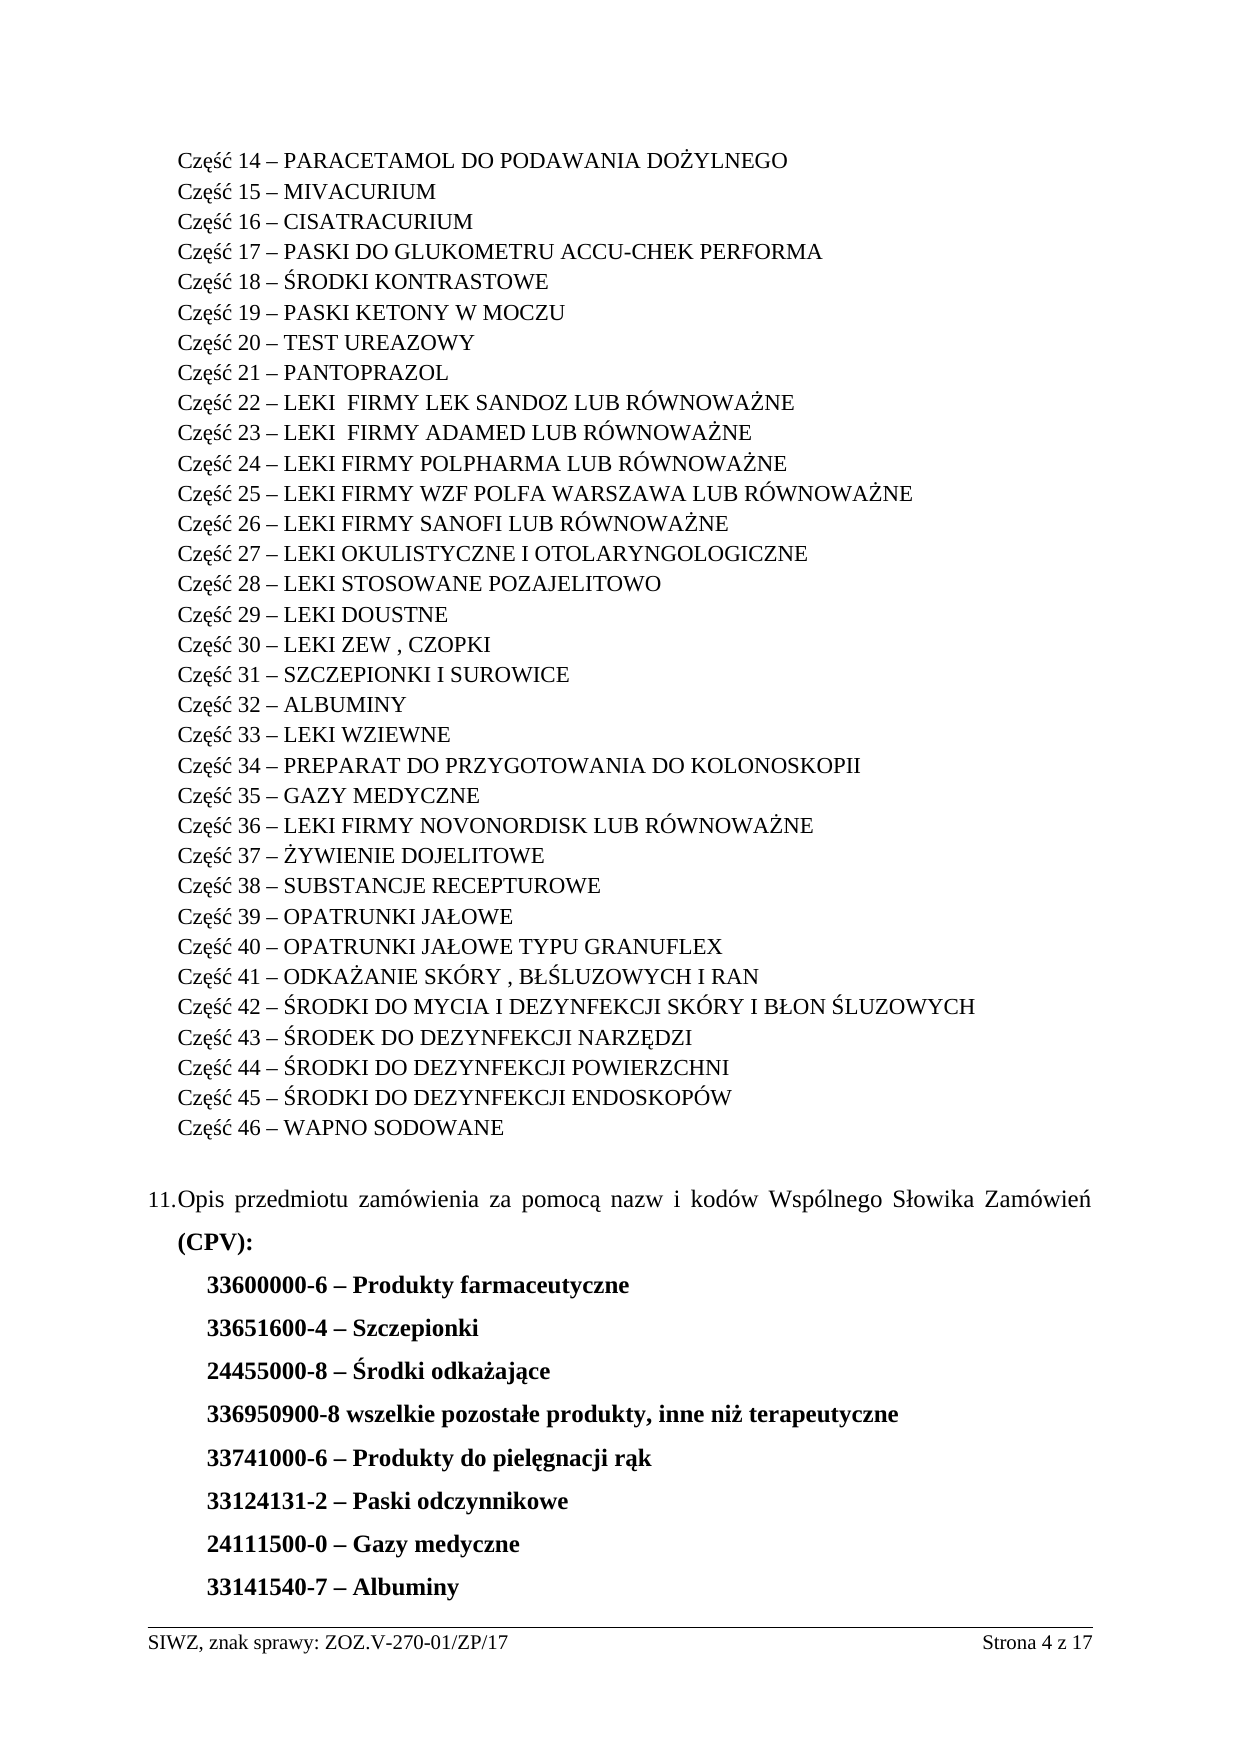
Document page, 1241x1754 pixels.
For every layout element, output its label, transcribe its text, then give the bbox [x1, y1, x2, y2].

text 24111500-0 – Gazy medyczne [207, 1529, 1093, 1558]
text 24455000-8 – Środki odkażające [207, 1356, 1093, 1385]
text Część 22 – LEKI FIRMY LEK SANDOZ LUB RÓWNOWAŻNE [177, 389, 1093, 416]
text Część 14 – PARACETAMOL DO PODAWANIA DOŻYLNEGO [177, 148, 1093, 174]
text Część 36 – LEKI FIRMY NOVONORDISK LUB RÓWNOWAŻNE [177, 812, 1093, 838]
text Część 34 – PREPARAT DO PRZYGOTOWANIA DO KOLONOSKOPII [177, 752, 1093, 778]
text Część 35 – GAZY MEDYCZNE [177, 782, 1093, 808]
text Część 25 – LEKI FIRMY WZF POLFA WARSZAWA LUB RÓWNOWAŻNE [177, 480, 1093, 506]
text Część 24 – LEKI FIRMY POLPHARMA LUB RÓWNOWAŻNE [177, 450, 1093, 476]
text Część 42 – ŚRODKI DO MYCIA I DEZYNFEKCJI SKÓRY I BŁON ŚLUZOWYCH [177, 993, 1093, 1020]
text Część 38 – SUBSTANCJE RECEPTUROWE [177, 873, 1093, 899]
text 33741000-6 – Produkty do pielęgnacji rąk [207, 1443, 1093, 1471]
text 336950900-8 wszelkie pozostałe produkty, inne niż terapeutyczne [207, 1399, 1093, 1428]
text Część 29 – LEKI DOUSTNE [177, 601, 1093, 627]
text Część 44 – ŚRODKI DO DEZYNFEKCJI POWIERZCHNI [177, 1054, 1093, 1080]
text 33141540-7 – Albuminy [207, 1572, 1093, 1601]
text Część 46 – WAPNO SODOWANE [177, 1114, 1093, 1141]
text Część 31 – SZCZEPIONKI I SUROWICE [177, 661, 1093, 687]
text Część 37 – ŻYWIENIE DOJELITOWE [177, 842, 1093, 869]
text Część 43 – ŚRODEK DO DEZYNFEKCJI NARZĘDZI [177, 1024, 1093, 1050]
text 33600000-6 – Produkty farmaceutyczne [207, 1270, 1093, 1299]
list Opis przedmiotu zamówienia za pomocą nazw i kodów Wspólnego Słowika Zamówień (CPV): [148, 1184, 1093, 1256]
text Część 15 – MIVACURIUM [177, 178, 1093, 204]
text Część 30 – LEKI ZEW , CZOPKI [177, 631, 1093, 657]
text Część 40 – OPATRUNKI JAŁOWE TYPU GRANUFLEX [177, 933, 1093, 959]
text Część 17 – PASKI DO GLUKOMETRU ACCU-CHEK PERFORMA [177, 238, 1093, 264]
text Część 39 – OPATRUNKI JAŁOWE [177, 903, 1093, 929]
text Część 27 – LEKI OKULISTYCZNE I OTOLARYNGOLOGICZNE [177, 540, 1093, 567]
text Część 41 – ODKAŻANIE SKÓRY , BŁŚLUZOWYCH I RAN [177, 963, 1093, 989]
text Część 26 – LEKI FIRMY SANOFI LUB RÓWNOWAŻNE [177, 510, 1093, 536]
text Część 19 – PASKI KETONY W MOCZU [177, 299, 1093, 325]
text Część 21 – PANTOPRAZOL [177, 359, 1093, 385]
text Część 33 – LEKI WZIEWNE [177, 722, 1093, 748]
text 33124131-2 – Paski odczynnikowe [207, 1486, 1093, 1514]
text 33651600-4 – Szczepionki [207, 1313, 1093, 1342]
text Część 45 – ŚRODKI DO DEZYNFEKCJI ENDOSKOPÓW [177, 1084, 1093, 1110]
text Część 23 – LEKI FIRMY ADAMED LUB RÓWNOWAŻNE [177, 419, 1093, 446]
text Część 32 – ALBUMINY [177, 691, 1093, 718]
text Część 16 – CISATRACURIUM [177, 208, 1093, 234]
text Część 28 – LEKI STOSOWANE POZAJELITOWO [177, 571, 1093, 597]
text Część 18 – ŚRODKI KONTRASTOWE [177, 268, 1093, 295]
text Część 20 – TEST UREAZOWY [177, 329, 1093, 355]
